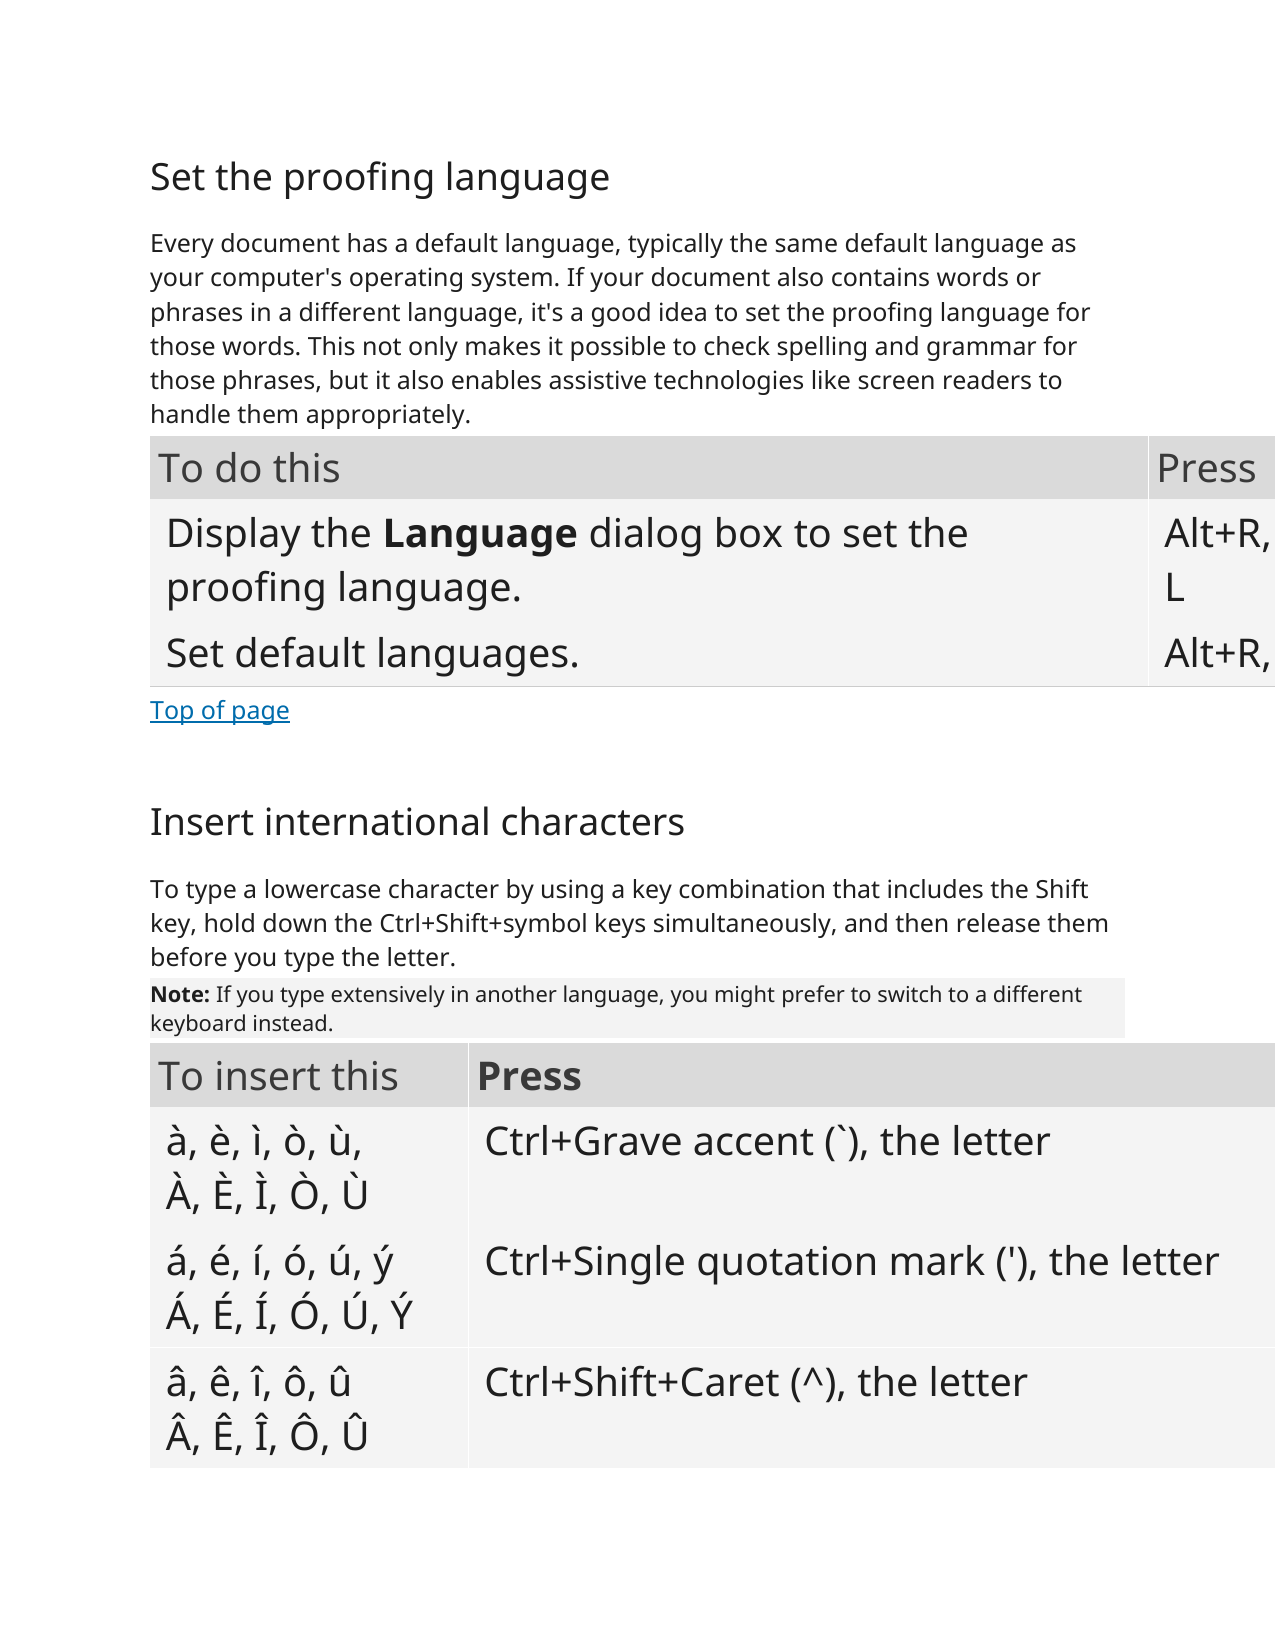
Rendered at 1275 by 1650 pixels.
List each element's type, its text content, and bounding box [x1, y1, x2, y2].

table_header Press [469, 1043, 1275, 1107]
table_cell Alt+R, U, L [1149, 499, 1275, 619]
text Insert international characters [150, 795, 1125, 846]
text Set the proofing language [150, 150, 1125, 201]
table_cell Set default languages. [150, 619, 1148, 686]
table_cell Ctrl+Single quotation mark ('), the letter [469, 1227, 1275, 1347]
table_header Press [1149, 436, 1275, 499]
table_cell Alt+R, L [1149, 619, 1275, 686]
table_header To do this [150, 436, 1148, 499]
text Every document has a default language, typically the same default language as your computer's operating system. If your document also contains words or phrases in a different language, it's a good idea to set the proofing language for those words. This not only makes it possible to check spelling and grammar for those phrases, but it also enables assistive technologies like screen readers to handle them appropriately. [150, 226, 1125, 430]
table_cell Ctrl+Grave accent (`), the letter [469, 1107, 1275, 1227]
table_cell Display the Language dialog box to set the proofing language. [150, 499, 1148, 619]
text Top of page [150, 692, 1125, 726]
table_cell à, è, ì, ò, ù, À, È, Ì, Ò, Ù [150, 1107, 468, 1227]
text To type a lowercase character by using a key combination that includes the Shift key, hold down the Ctrl+Shift+symbol keys simultaneously, and then release them before you type the letter. [150, 871, 1125, 973]
table_header To insert this [150, 1043, 468, 1107]
table_cell â, ê, î, ô, û Â, Ê, Î, Ô, Û [150, 1348, 468, 1468]
text Note: If you type extensively in another language, you might prefer to switch to a different keyboard instead. [150, 978, 1125, 1038]
table_cell Ctrl+Shift+Caret (^), the letter [469, 1348, 1275, 1468]
table_cell á, é, í, ó, ú, ý Á, É, Í, Ó, Ú, Ý [150, 1227, 468, 1347]
